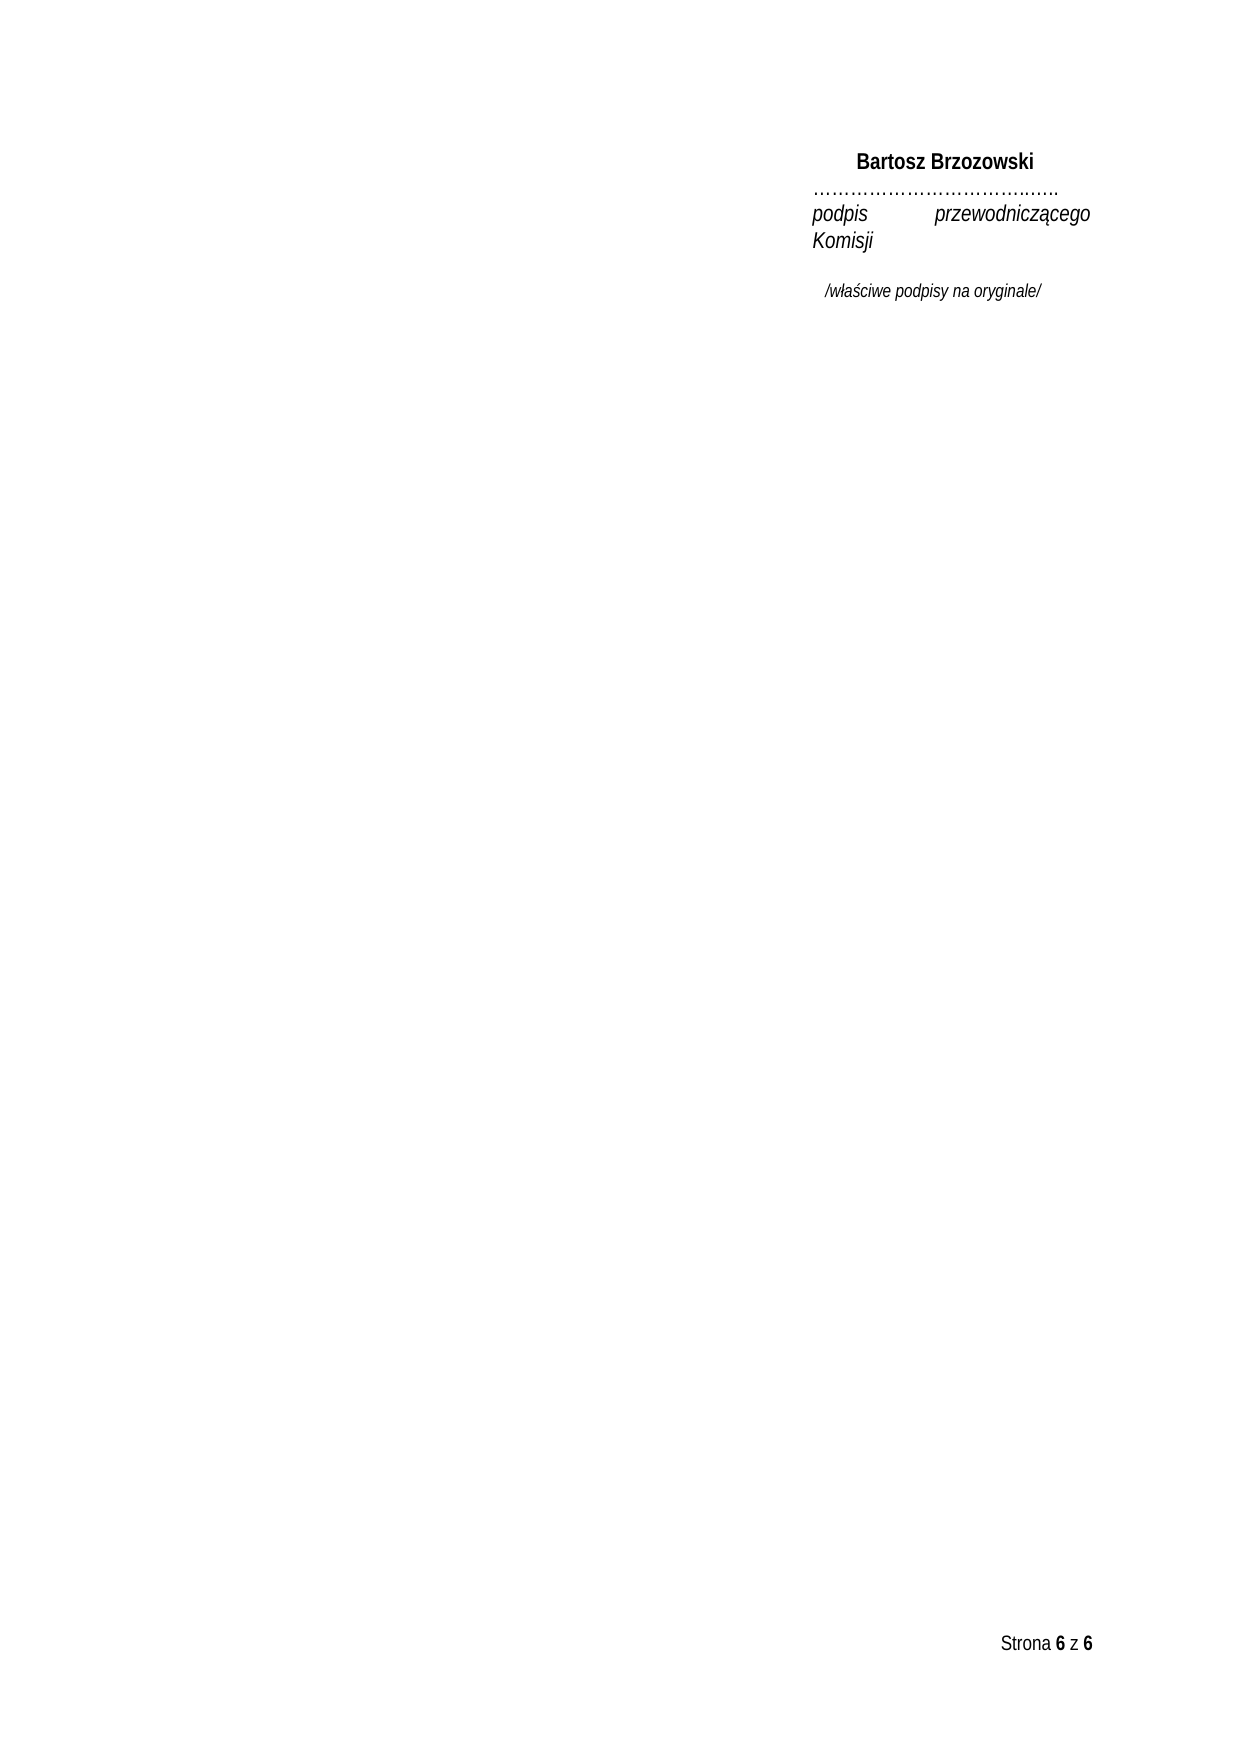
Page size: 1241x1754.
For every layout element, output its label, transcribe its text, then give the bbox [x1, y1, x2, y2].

text ……………………………..….. [739, 174, 1092, 200]
text /właściwe podpisy na oryginale/ [812, 279, 1092, 301]
text Bartosz Brzozowski [148, 148, 1092, 174]
text podpis przewodniczącego Komisji [812, 200, 1092, 253]
